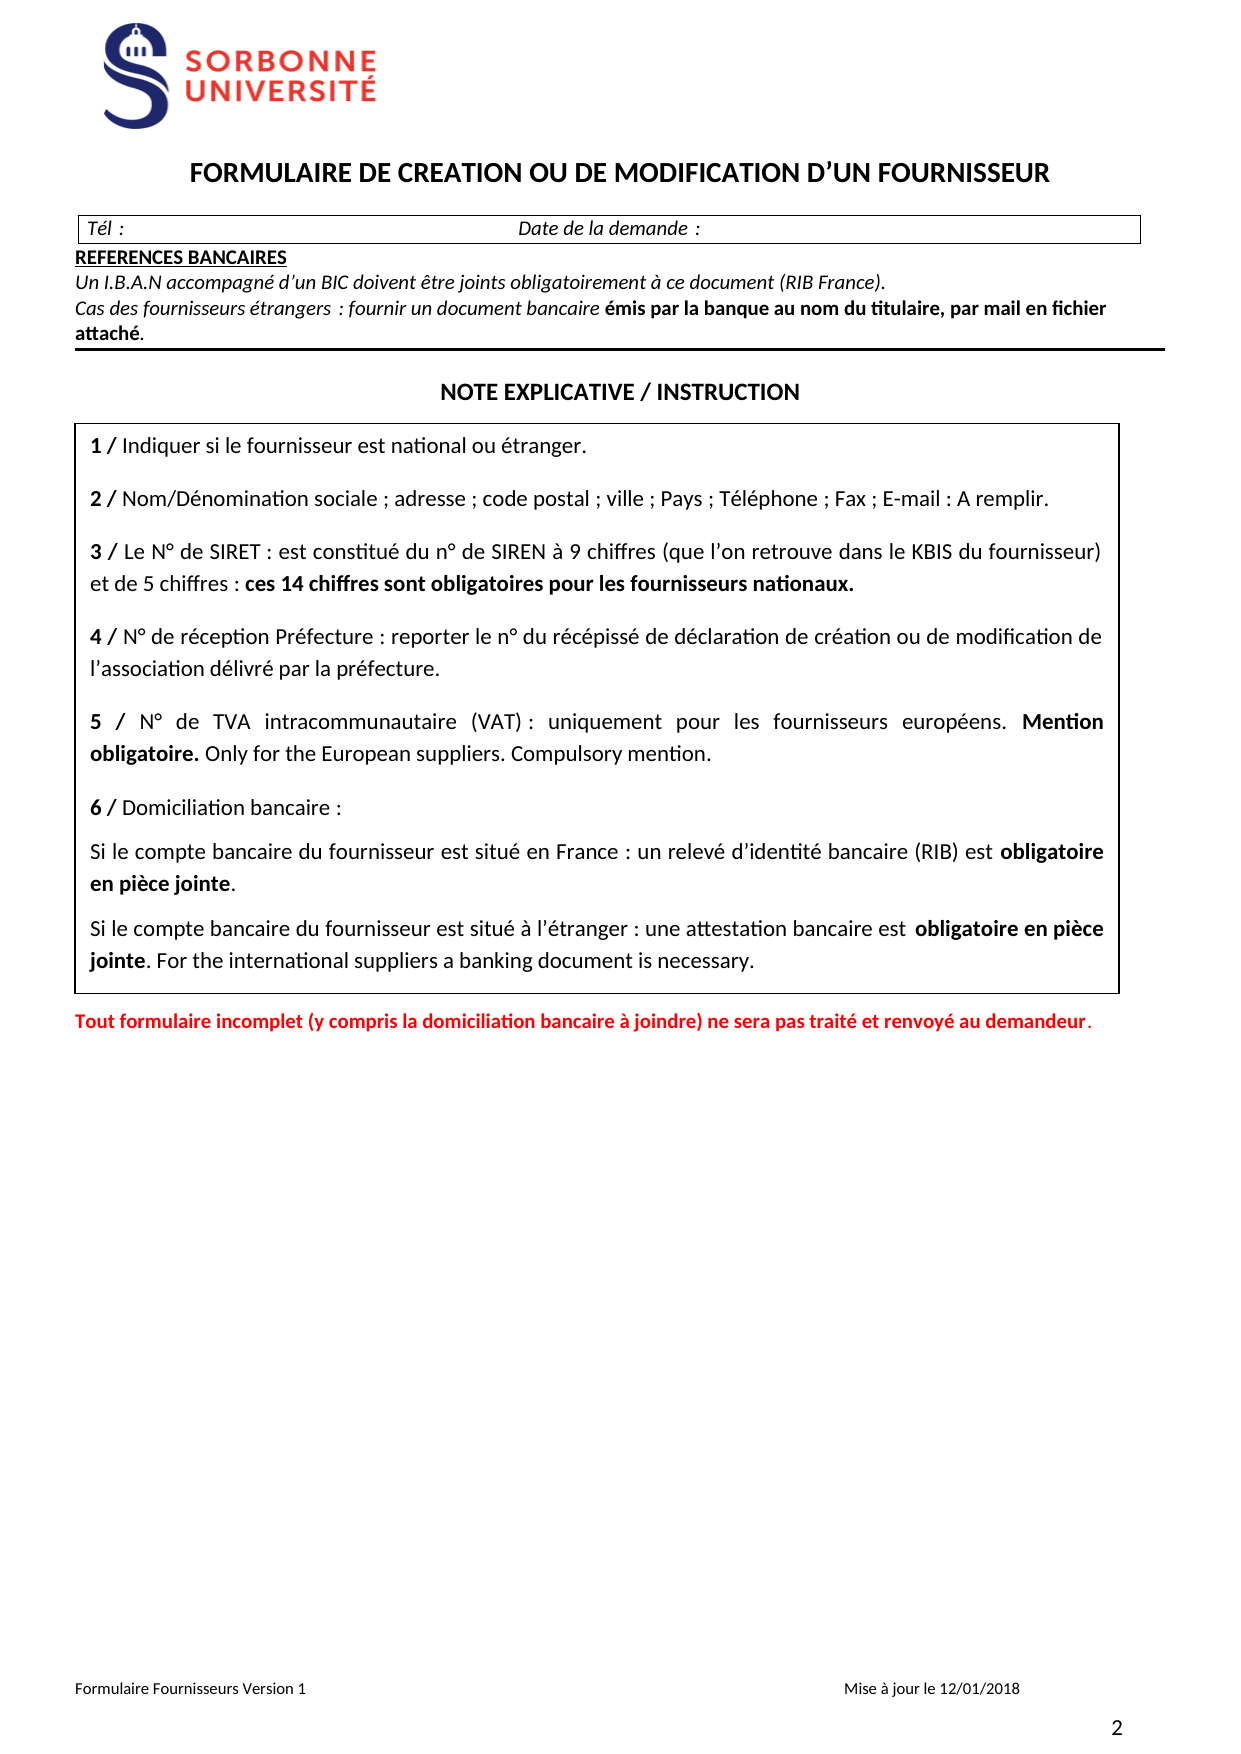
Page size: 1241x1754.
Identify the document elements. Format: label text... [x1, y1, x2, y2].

text Cas des fournisseurs étrangers : fournir un document bancaire émis par la banque au nom du titulaire, par mail en fichier attaché. [75, 295, 1165, 348]
text REFERENCES BANCAIRES [75, 244, 1165, 269]
text Tout formulaire incomplet (y compris la domiciliation bancaire à joindre) ne sera pas traité et renvoyé au demandeur. [75, 1008, 1165, 1033]
text Tél : Date de la demande : [79, 216, 1140, 243]
picture [103, 23, 376, 129]
text Un I.B.A.N accompagné d’un BIC doivent être joints obligatoirement à ce document (RIB France). [75, 269, 1165, 295]
text NOTE EXPLICATIVE / INSTRUCTION [75, 376, 1165, 407]
